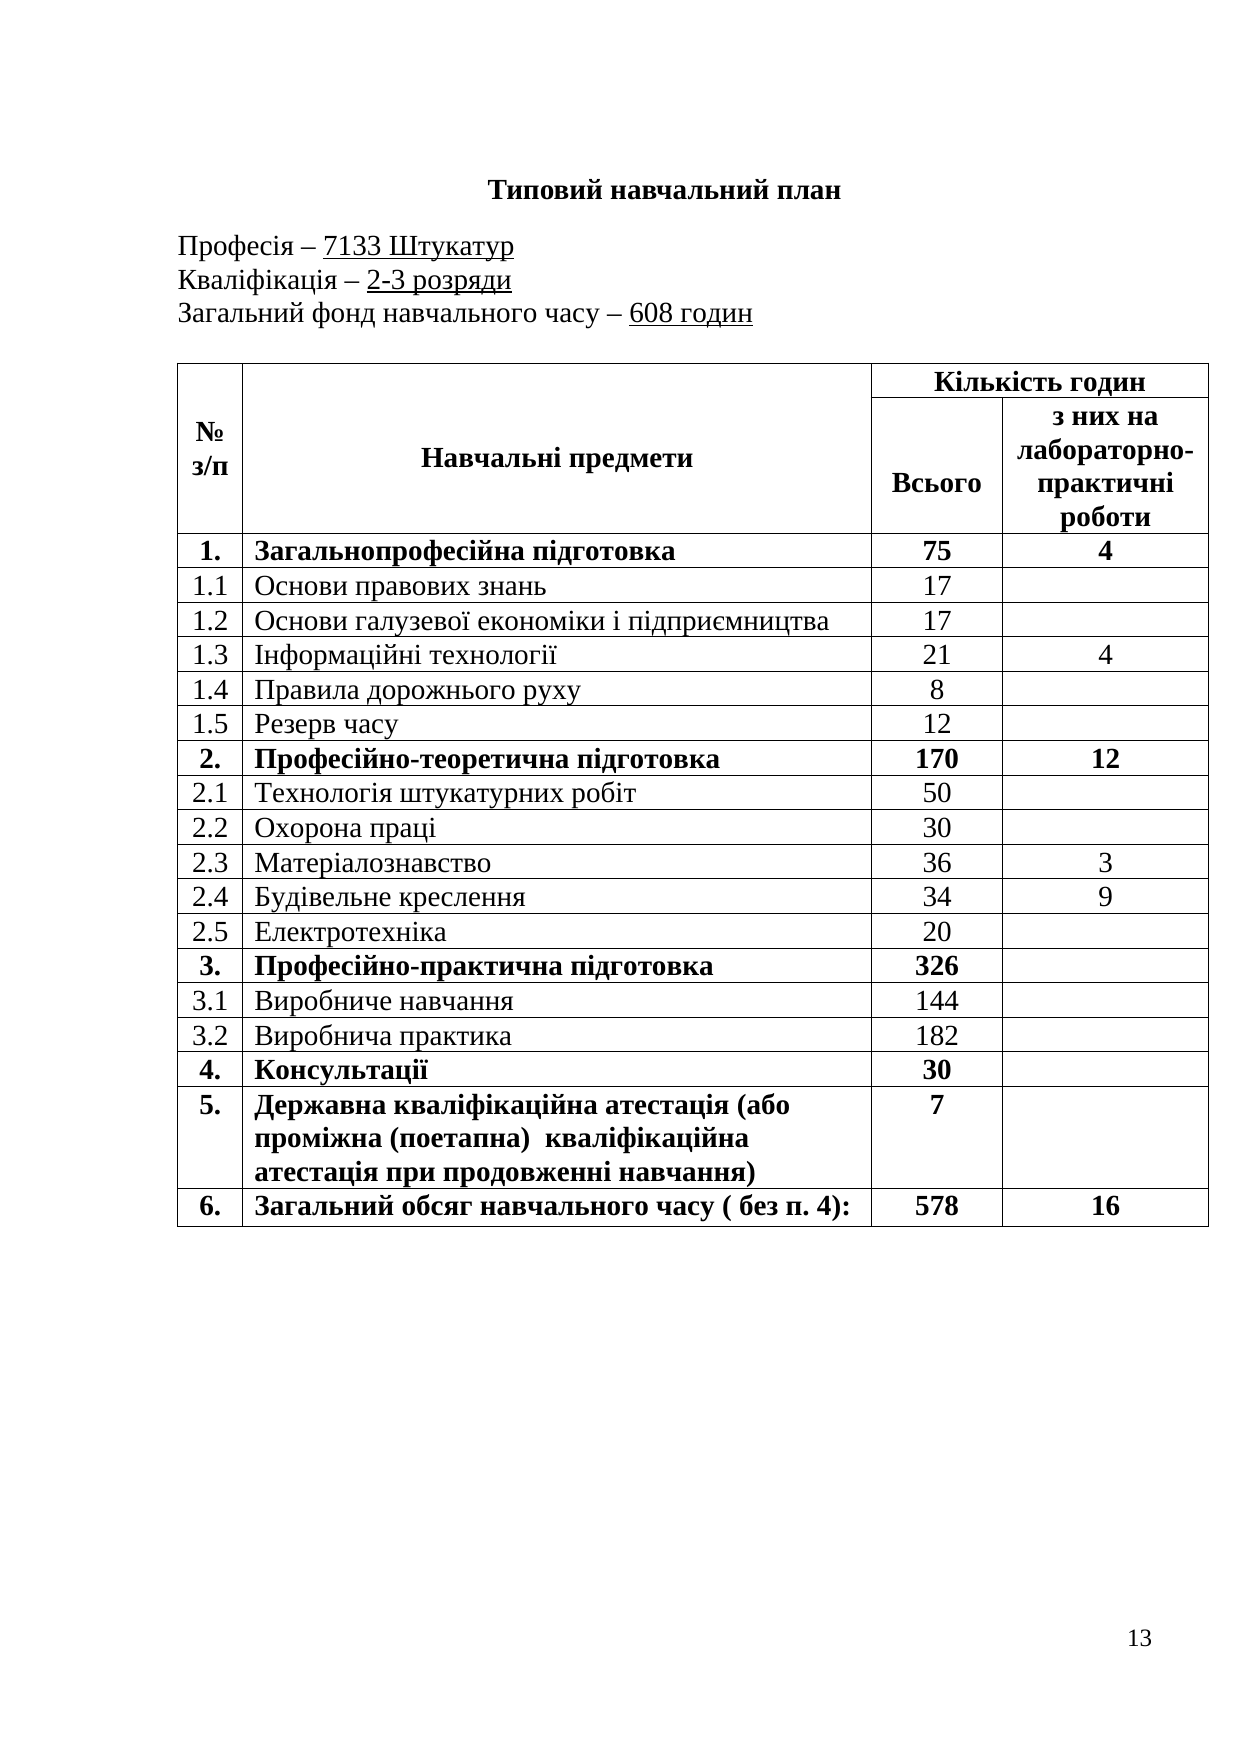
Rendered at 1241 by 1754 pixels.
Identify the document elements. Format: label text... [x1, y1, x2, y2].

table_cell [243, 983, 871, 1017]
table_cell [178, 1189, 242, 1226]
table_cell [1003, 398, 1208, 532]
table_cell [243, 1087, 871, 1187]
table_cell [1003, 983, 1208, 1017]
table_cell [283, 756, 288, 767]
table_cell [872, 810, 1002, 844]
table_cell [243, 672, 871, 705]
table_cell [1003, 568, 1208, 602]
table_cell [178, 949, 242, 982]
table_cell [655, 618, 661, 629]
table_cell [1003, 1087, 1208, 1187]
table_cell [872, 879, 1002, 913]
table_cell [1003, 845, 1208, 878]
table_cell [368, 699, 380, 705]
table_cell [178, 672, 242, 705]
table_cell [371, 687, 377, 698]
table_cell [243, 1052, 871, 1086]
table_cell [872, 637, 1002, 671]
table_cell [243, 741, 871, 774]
text Типовий навчальний план [177, 172, 1152, 205]
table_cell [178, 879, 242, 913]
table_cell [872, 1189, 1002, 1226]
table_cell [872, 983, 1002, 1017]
text Професія – 7133 Штукатур [177, 228, 1152, 262]
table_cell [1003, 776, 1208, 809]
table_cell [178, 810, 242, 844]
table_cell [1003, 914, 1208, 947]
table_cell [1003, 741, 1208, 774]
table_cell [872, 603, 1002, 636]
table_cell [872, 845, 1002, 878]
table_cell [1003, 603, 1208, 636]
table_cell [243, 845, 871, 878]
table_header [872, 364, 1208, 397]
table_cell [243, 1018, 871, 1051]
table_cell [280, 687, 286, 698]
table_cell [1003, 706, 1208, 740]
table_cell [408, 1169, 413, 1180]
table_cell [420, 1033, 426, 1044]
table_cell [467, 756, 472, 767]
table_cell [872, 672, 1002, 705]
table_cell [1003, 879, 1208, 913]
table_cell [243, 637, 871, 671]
text Загальний фонд навчального часу – 608 годин [177, 296, 1152, 329]
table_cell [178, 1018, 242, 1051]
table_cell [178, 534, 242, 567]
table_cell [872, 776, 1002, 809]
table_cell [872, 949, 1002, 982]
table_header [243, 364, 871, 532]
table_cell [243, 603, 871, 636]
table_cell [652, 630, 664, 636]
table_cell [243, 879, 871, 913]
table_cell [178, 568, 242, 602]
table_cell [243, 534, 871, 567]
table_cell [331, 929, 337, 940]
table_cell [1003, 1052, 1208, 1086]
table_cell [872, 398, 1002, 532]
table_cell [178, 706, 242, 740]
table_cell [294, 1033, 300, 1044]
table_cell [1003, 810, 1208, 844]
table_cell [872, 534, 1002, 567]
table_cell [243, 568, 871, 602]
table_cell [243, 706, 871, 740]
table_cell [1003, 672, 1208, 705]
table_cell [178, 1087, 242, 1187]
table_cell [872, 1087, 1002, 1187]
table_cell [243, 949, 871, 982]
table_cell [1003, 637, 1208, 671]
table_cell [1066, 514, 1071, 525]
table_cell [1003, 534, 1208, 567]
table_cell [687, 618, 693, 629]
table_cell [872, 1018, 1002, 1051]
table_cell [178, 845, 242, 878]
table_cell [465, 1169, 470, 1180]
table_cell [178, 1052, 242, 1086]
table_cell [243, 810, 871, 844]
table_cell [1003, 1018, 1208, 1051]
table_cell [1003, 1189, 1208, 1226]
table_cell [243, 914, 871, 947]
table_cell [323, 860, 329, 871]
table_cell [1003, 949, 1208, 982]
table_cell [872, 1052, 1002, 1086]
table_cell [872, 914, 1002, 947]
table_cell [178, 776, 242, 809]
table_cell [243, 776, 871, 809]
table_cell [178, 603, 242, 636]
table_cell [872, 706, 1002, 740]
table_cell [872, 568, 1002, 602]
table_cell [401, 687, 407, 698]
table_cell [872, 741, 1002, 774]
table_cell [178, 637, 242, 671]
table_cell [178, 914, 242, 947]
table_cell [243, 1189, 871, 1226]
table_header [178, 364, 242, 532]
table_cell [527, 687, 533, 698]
text Кваліфікація – 2-3 розряди [177, 262, 1152, 296]
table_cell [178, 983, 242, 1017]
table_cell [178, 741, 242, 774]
